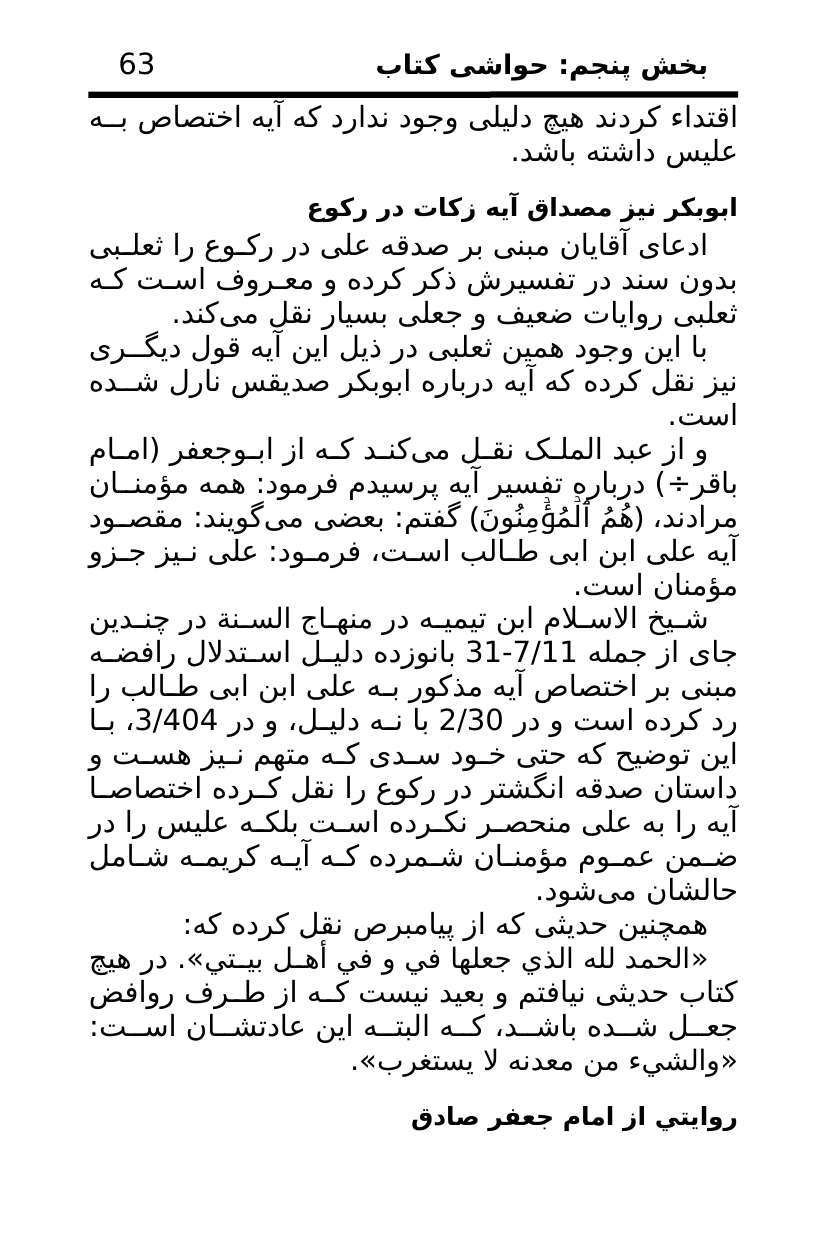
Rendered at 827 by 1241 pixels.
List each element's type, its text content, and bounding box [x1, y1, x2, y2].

text شیخ الاسلام ابن تیمیه در منهاج السنة‌ در چندین جای از جمله 7/11-31 بانوزده دلیل استدلال رافضه مبنی بر اختصاص آیه مذکور به علی ابن ابی طالب را رد کرده است و در 2/30 با نه دلیل، و در 3/404، با این توضیح که حتی خود سدی که متهم نیز هست و داستان صدقه انگشتر در رکوع را نقل کرده اختصاصا آیه را به علی منحصر نکرده است بلکه علیس را در ضمن عموم مؤمنان شمرده که آیه کریمه شامل حالشان می‌شود. [89, 602, 738, 907]
text ابوبكر نيز مصداق آيه زكات در ركوع [89, 193, 738, 222]
text با این وجود همین ثعلبی در ذیل این آیه قول دیگری نیز نقل کرده که آیه درباره ابوبکر صدیقس نارل شده است. [89, 330, 738, 432]
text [89, 100, 738, 168]
text «الحمد لله الذي جعلها في و في أهل بيتي». در هیچ کتاب حدیثی نیافتم و بعید نیست که از طرف روافض جعل شده باشد، که البته این عادتشان است: «‌والشيء من معدنه لا يستغرب». [89, 941, 738, 1077]
text همچنین حدیثی که از پیامبرص نقل کرده که: [89, 907, 738, 941]
text ‌و از عبد الملک نقل می‌کند که از ابوجعفر (امام باقر÷) درباره تفسیر آیه پرسیدم فرمود: همه مؤمنان مرادند، ﴿هُمُ ٱلۡمُؤۡمِنُونَ﴾ گفتم: بعضی می‌گویند: ‌مقصود آیه علی ابن ابی طالب است، فرمود: علی نیز جزو‌ مؤمنان است. [89, 432, 738, 602]
text ‌ادعای آقایان مبنی بر صدقه علی در رکوع را ثعلبی بدون سند در تفسیرش ذکر کرده و معروف است که ثعلبی روایات ضعیف و جعلی بسیار نقل می‌کند. [89, 228, 738, 330]
text روايتي از امام جعفر صادق [89, 1102, 738, 1131]
